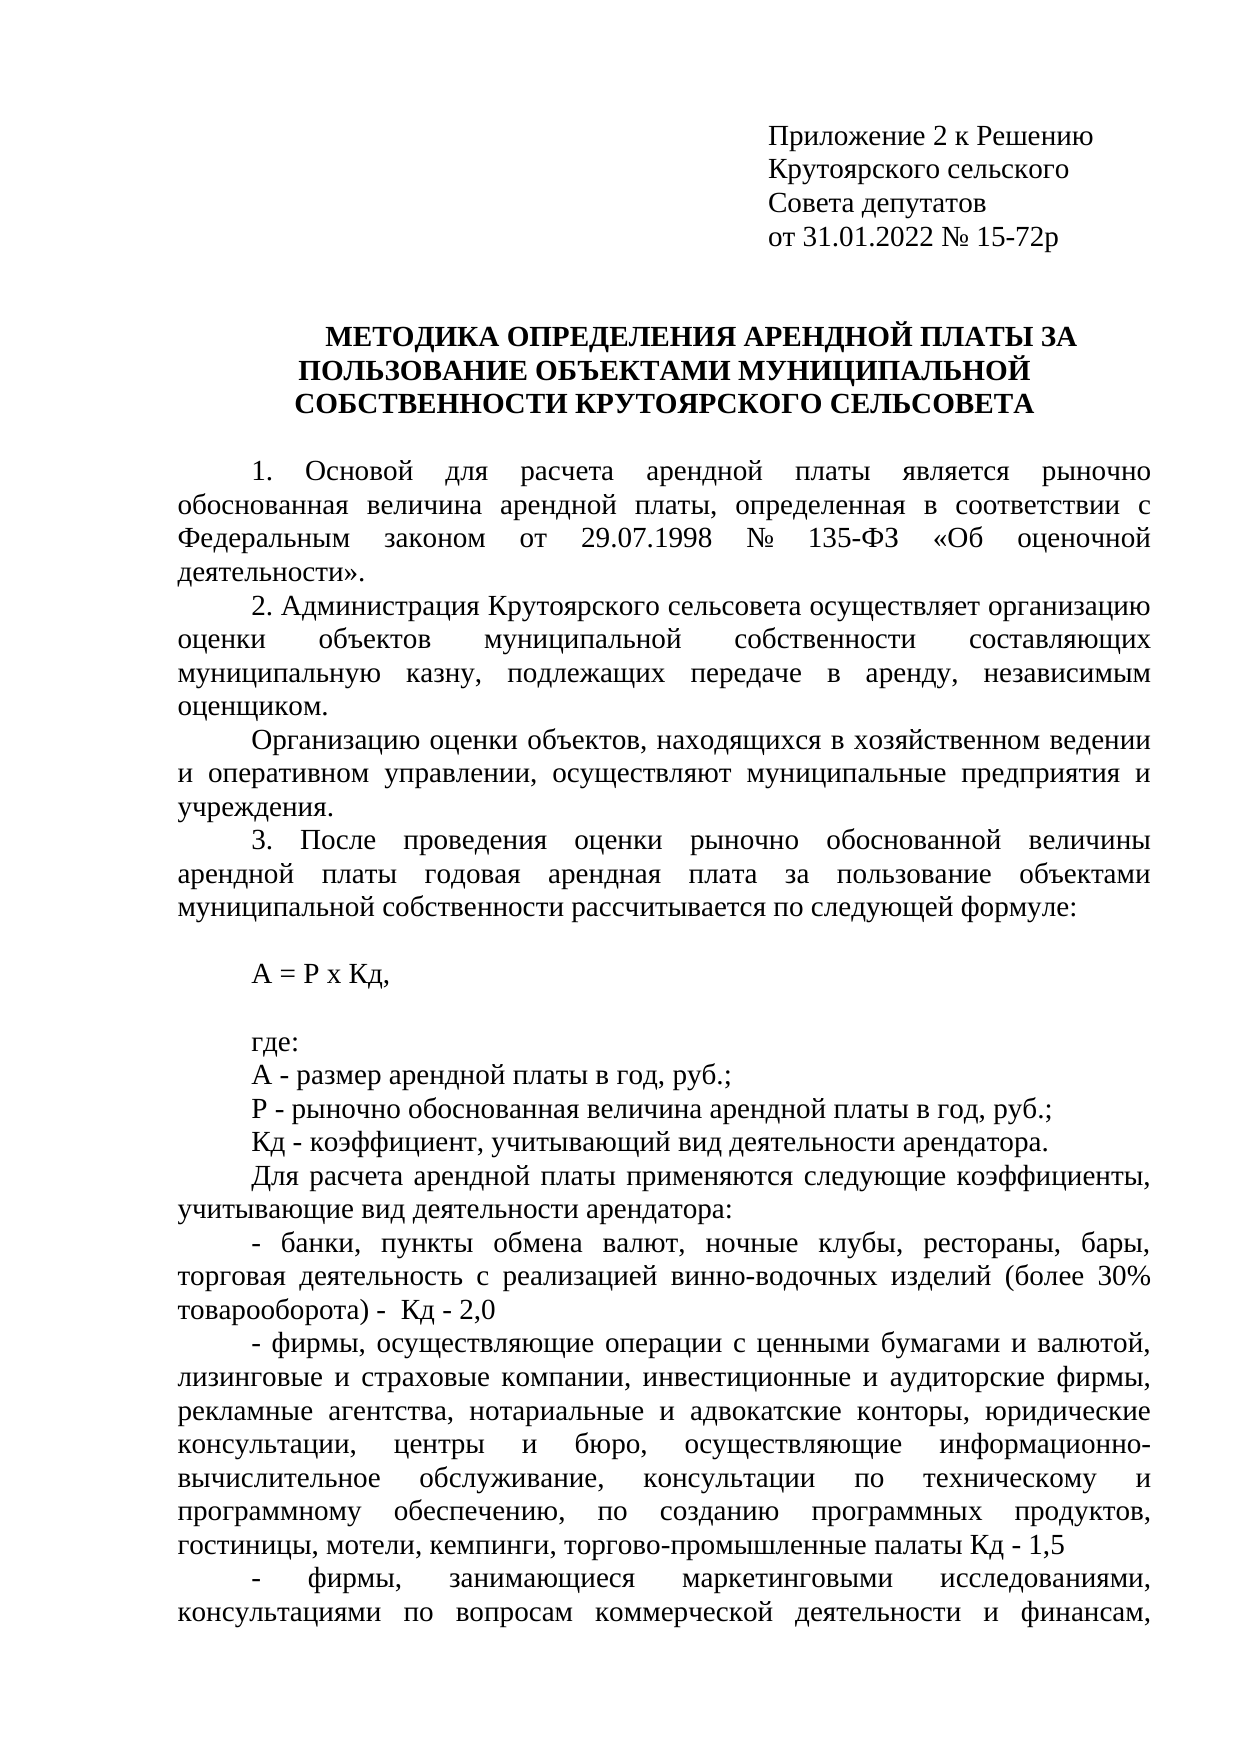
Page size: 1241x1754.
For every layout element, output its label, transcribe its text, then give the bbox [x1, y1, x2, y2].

text Организацию оценки объектов, находящихся в хозяйственном ведении и оперативном управлении, осуществляют муниципальные предприятия и учреждения. [177, 722, 1152, 822]
text Совета депутатов [768, 185, 1152, 219]
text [177, 1560, 1152, 1627]
text A = P x Кд, [177, 957, 1152, 990]
text - фирмы, осуществляющие операции с ценными бумагами и валютой, лизинговые и страховые компании, инвестиционные и аудиторские фирмы, рекламные агентства, нотариальные и адвокатские конторы, юридические консультации, центры и бюро, осуществляющие информационно-вычислительное обслуживание, консультации по техническому и программному обеспечению, по созданию программных продуктов, гостиницы, мотели, кемпинги, торгово-промышленные палаты Кд - 1,5 [177, 1326, 1152, 1560]
text P - рыночно обоснованная величина арендной платы в год, руб.; [177, 1091, 1152, 1124]
text 1. Основой для расчета арендной платы является рыночно обоснованная величина арендной платы, определенная в соответствии с Федеральным законом от 29.07.1998 № 135-ФЗ «Об оценочной деятельности». [177, 453, 1152, 588]
text МЕТОДИКА ОПРЕДЕЛЕНИЯ АРЕНДНОЙ ПЛАТЫ ЗА ПОЛЬЗОВАНИЕ ОБЪЕКТАМИ МУНИЦИПАЛЬНОЙ СОБСТВЕННОСТИ КРУТОЯРСКОГО СЕЛЬСОВЕТА [177, 319, 1152, 420]
text - банки, пункты обмена валют, ночные клубы, рестораны, бары, торговая деятельность с реализацией винно-водочных изделий (более 30% товарооборота) - Кд - 2,0 [177, 1225, 1152, 1326]
text где: [177, 1024, 1152, 1057]
text Приложение 2 к Решению Крутоярского сельского [768, 118, 1152, 185]
text A - размер арендной платы в год, руб.; [177, 1057, 1152, 1091]
text Кд - коэффициент, учитывающий вид деятельности арендатора. [177, 1124, 1152, 1158]
text 2. Администрация Крутоярского сельсовета осуществляет организацию оценки объектов муниципальной собственности составляющих муниципальную казну, подлежащих передаче в аренду, независимым оценщиком. [177, 588, 1152, 722]
text Для расчета арендной платы применяются следующие коэффициенты, учитывающие вид деятельности арендатора: [177, 1158, 1152, 1225]
text от 31.01.2022 № 15-72р [177, 219, 1152, 252]
text 3. После проведения оценки рыночно обоснованной величины арендной платы годовая арендная плата за пользование объектами муниципальной собственности рассчитывается по следующей формуле: [177, 822, 1152, 923]
